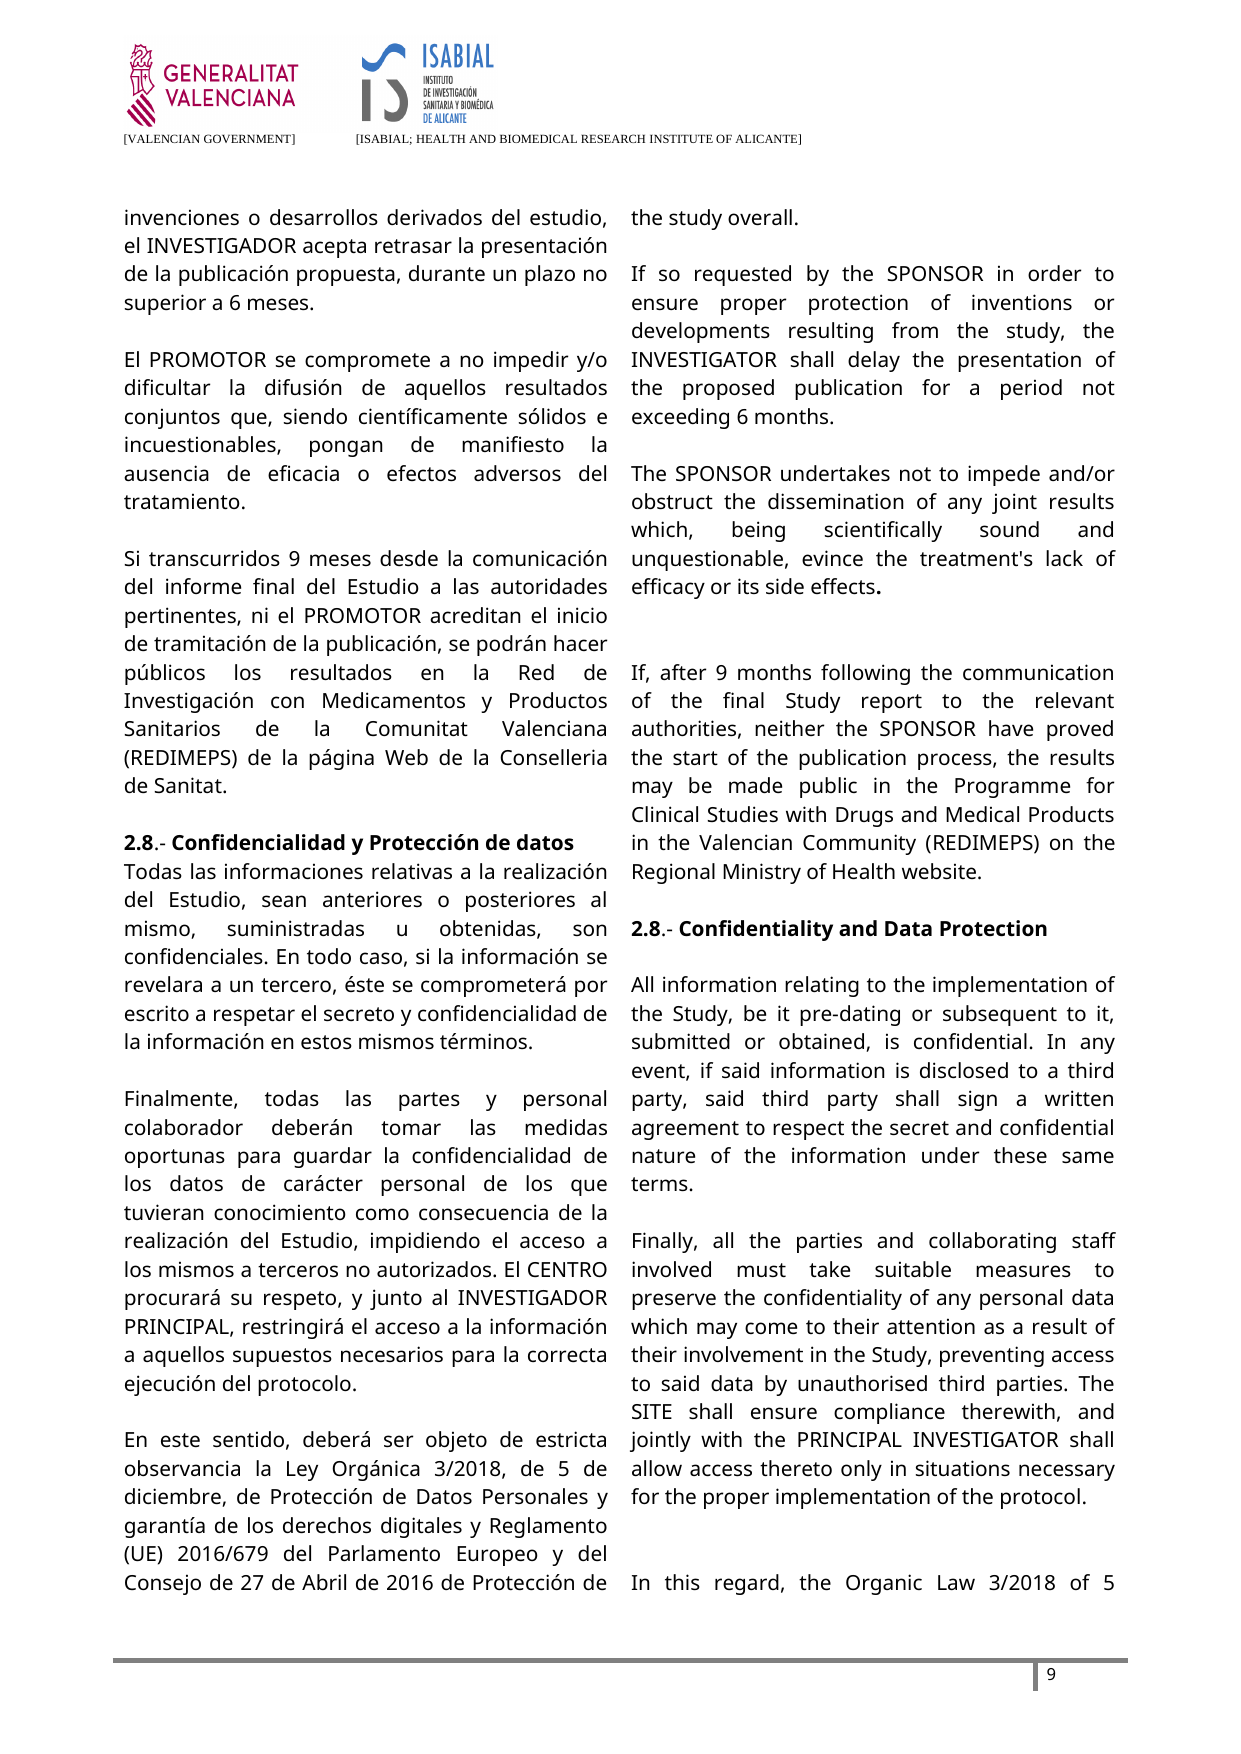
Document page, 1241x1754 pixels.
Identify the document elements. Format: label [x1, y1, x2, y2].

table_header [620, 203, 1127, 1596]
picture [123, 35, 499, 133]
table_header [113, 203, 619, 1596]
